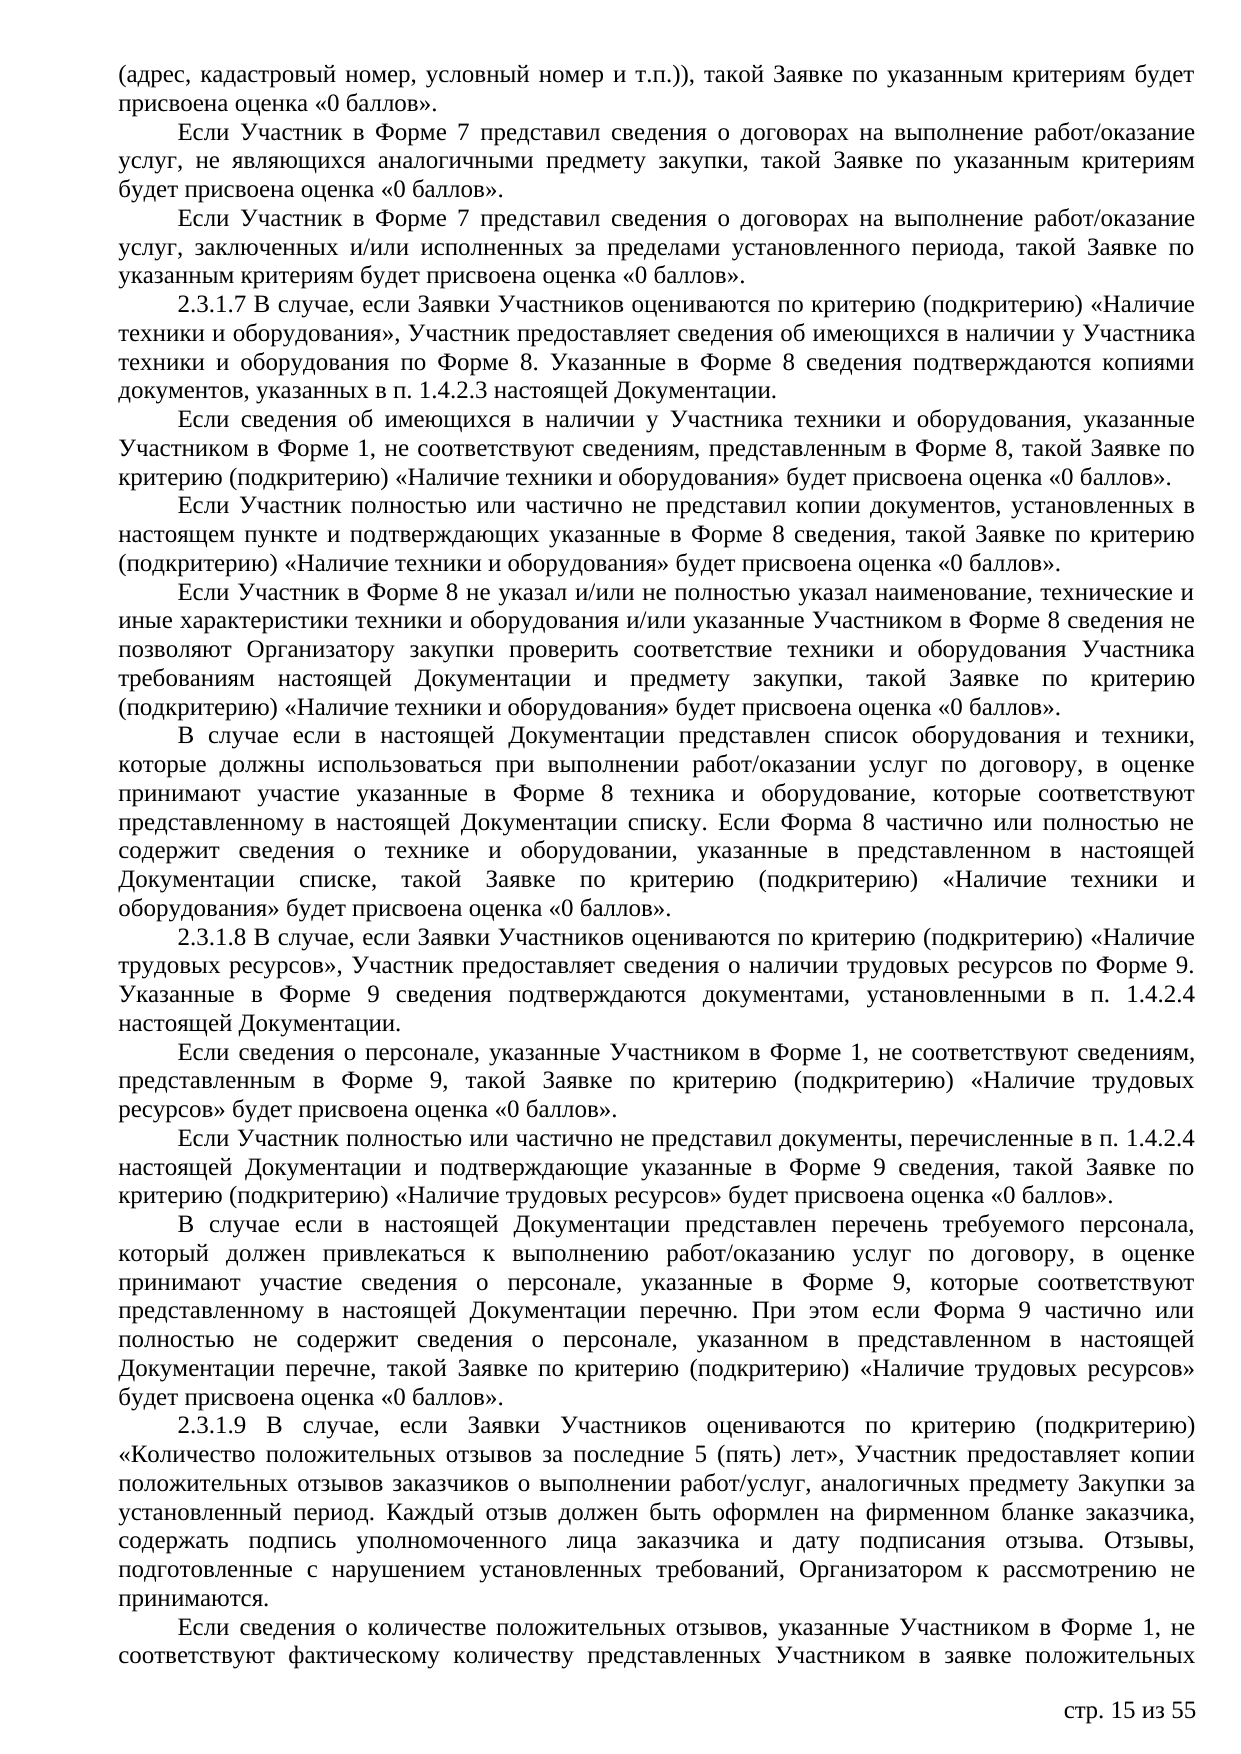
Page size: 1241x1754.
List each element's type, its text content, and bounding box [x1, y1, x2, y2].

text 2.3.1.8 В случае, если Заявки Участников оцениваются по критерию (подкритерию) «Наличие трудовых ресурсов», Участник предоставляет сведения о наличии трудовых ресурсов по Форме 9. Указанные в Форме 9 сведения подтверждаются документами, установленными в п. 1.4.2.4 настоящей Документации. [118, 922, 1196, 1037]
text В случае если в настоящей Документации представлен список оборудования и техники, которые должны использоваться при выполнении работ/оказании услуг по договору, в оценке принимают участие указанные в Форме 8 техника и оборудование, которые соответствуют представленному в настоящей Документации списку. Если Форма 8 частично или полностью не содержит сведения о технике и оборудовании, указанные в представленном в настоящей Документации списке, такой Заявке по критерию (подкритерию) «Наличие техники и оборудования» будет присвоена оценка «0 баллов». [118, 720, 1196, 922]
text Если Участник в Форме 8 не указал и/или не полностью указал наименование, технические и иные характеристики техники и оборудования и/или указанные Участником в Форме 8 сведения не позволяют Организатору закупки проверить соответствие техники и оборудования Участника требованиям настоящей Документации и предмету закупки, такой Заявке по критерию (подкритерию) «Наличие техники и оборудования» будет присвоена оценка «0 баллов». [118, 577, 1196, 720]
text 2.3.1.7 В случае, если Заявки Участников оцениваются по критерию (подкритерию) «Наличие техники и оборудования», Участник предоставляет сведения об имеющихся в наличии у Участника техники и оборудования по Форме 8. Указанные в Форме 8 сведения подтверждаются копиями документов, указанных в п. 1.4.2.3 настоящей Документации. [118, 289, 1196, 404]
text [118, 1612, 1196, 1669]
text Если Участник полностью или частично не представил копии документов, установленных в настоящем пункте и подтверждающих указанные в Форме 8 сведения, такой Заявке по критерию (подкритерию) «Наличие техники и оборудования» будет присвоена оценка «0 баллов». [118, 490, 1196, 577]
text Если Участник в Форме 7 представил сведения о договорах на выполнение работ/оказание услуг, не являющихся аналогичными предмету закупки, такой Заявке по указанным критериям будет присвоена оценка «0 баллов». [118, 117, 1196, 203]
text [118, 59, 1196, 117]
text Если Участник полностью или частично не представил документы, перечисленные в п. 1.4.2.4 настоящей Документации и подтверждающие указанные в Форме 9 сведения, такой Заявке по критерию (подкритерию) «Наличие трудовых ресурсов» будет присвоена оценка «0 баллов». [118, 1123, 1196, 1209]
text Если сведения об имеющихся в наличии у Участника техники и оборудования, указанные Участником в Форме 1, не соответствуют сведениям, представленным в Форме 8, такой Заявке по критерию (подкритерию) «Наличие техники и оборудования» будет присвоена оценка «0 баллов». [118, 404, 1196, 490]
text Если Участник в Форме 7 представил сведения о договорах на выполнение работ/оказание услуг, заключенных и/или исполненных за пределами установленного периода, такой Заявке по указанным критериям будет присвоена оценка «0 баллов». [118, 203, 1196, 289]
text В случае если в настоящей Документации представлен перечень требуемого персонала, который должен привлекаться к выполнению работ/оказанию услуг по договору, в оценке принимают участие сведения о персонале, указанные в Форме 9, которые соответствуют представленному в настоящей Документации перечню. При этом если Форма 9 частично или полностью не содержит сведения о персонале, указанном в представленном в настоящей Документации перечне, такой Заявке по критерию (подкритерию) «Наличие трудовых ресурсов» будет присвоена оценка «0 баллов». [118, 1209, 1196, 1410]
text 2.3.1.9 В случае, если Заявки Участников оцениваются по критерию (подкритерию) «Количество положительных отзывов за последние 5 (пять) лет», Участник предоставляет копии положительных отзывов заказчиков о выполнении работ/услуг, аналогичных предмету Закупки за установленный период. Каждый отзыв должен быть оформлен на фирменном бланке заказчика, содержать подпись уполномоченного лица заказчика и дату подписания отзыва. Отзывы, подготовленные с нарушением установленных требований, Организатором к рассмотрению не принимаются. [118, 1410, 1196, 1612]
text Если сведения о персонале, указанные Участником в Форме 1, не соответствуют сведениям, представленным в Форме 9, такой Заявке по критерию (подкритерию) «Наличие трудовых ресурсов» будет присвоена оценка «0 баллов». [118, 1037, 1196, 1123]
